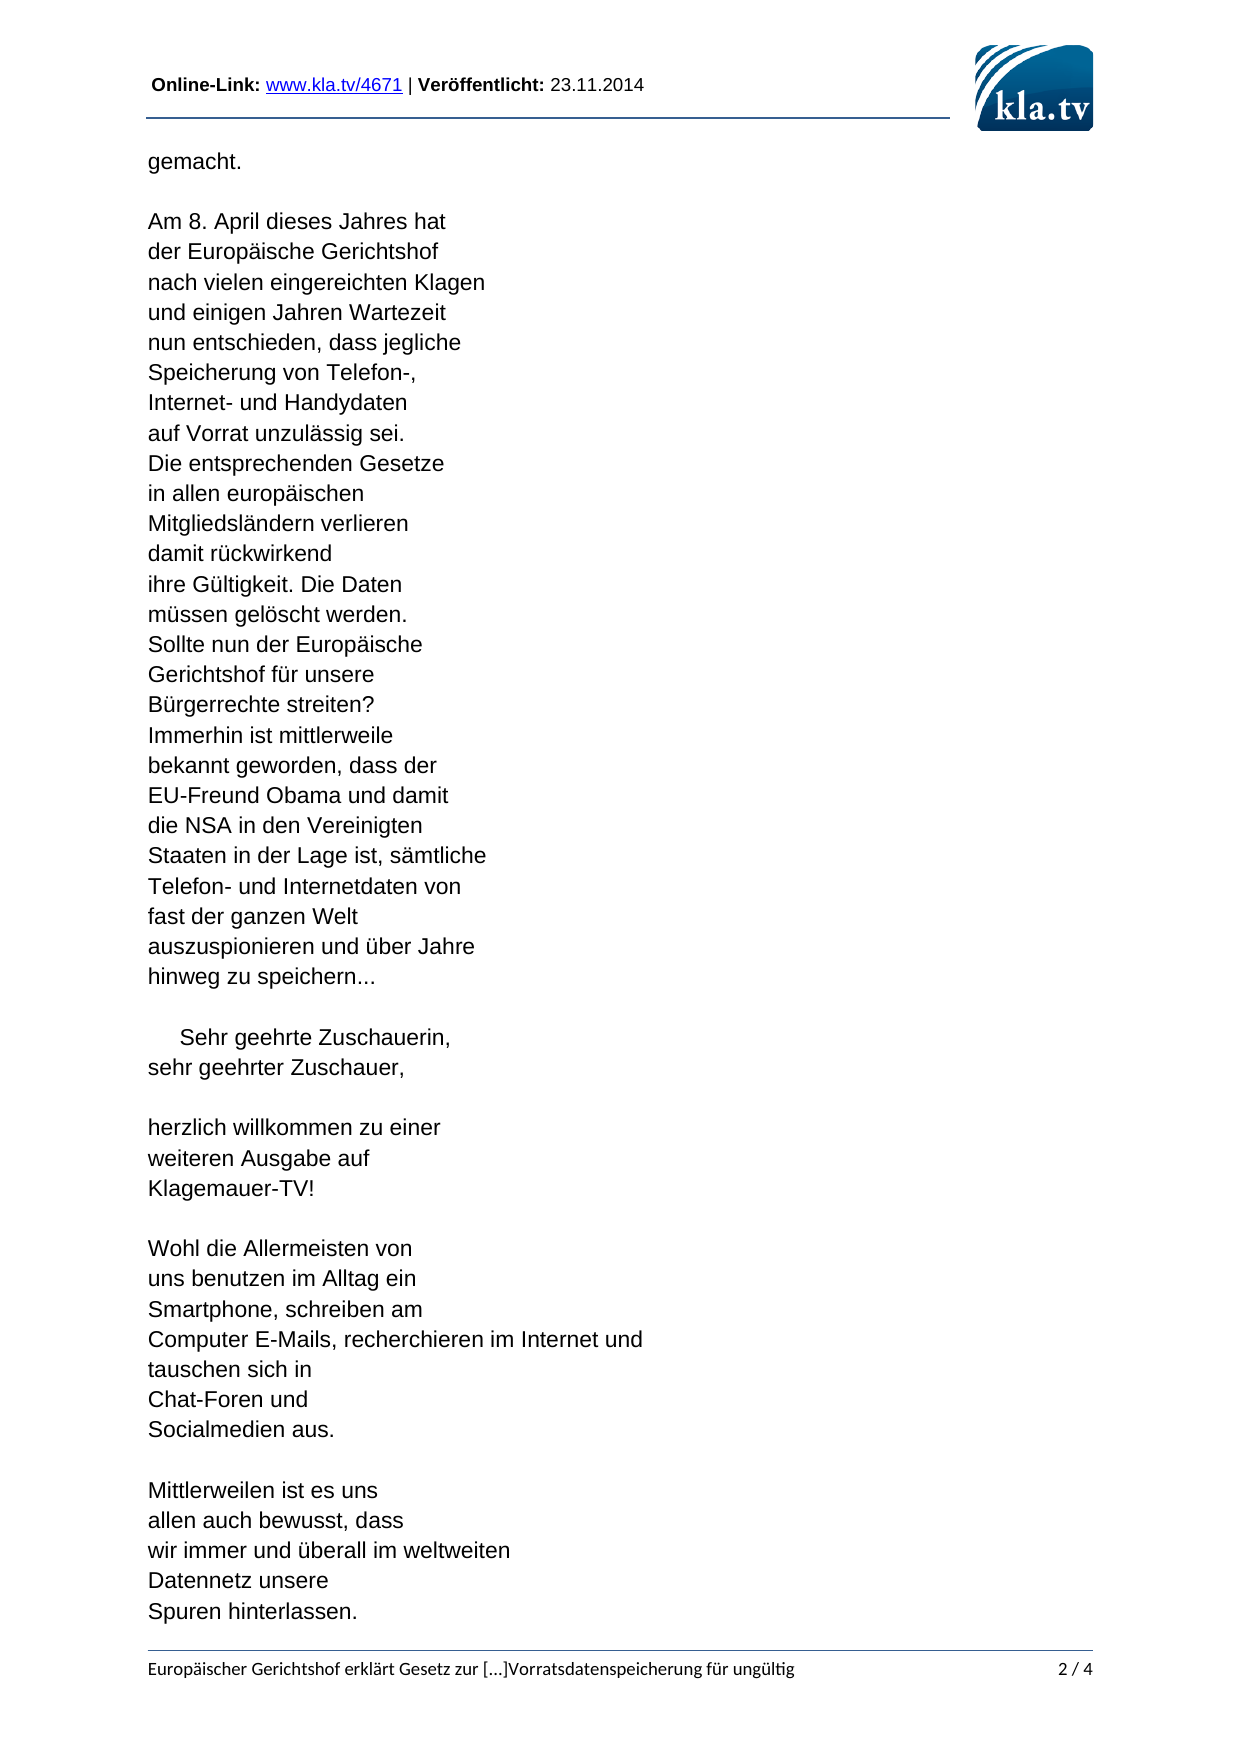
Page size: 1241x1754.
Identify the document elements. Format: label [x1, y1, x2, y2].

text [148, 148, 1093, 1624]
